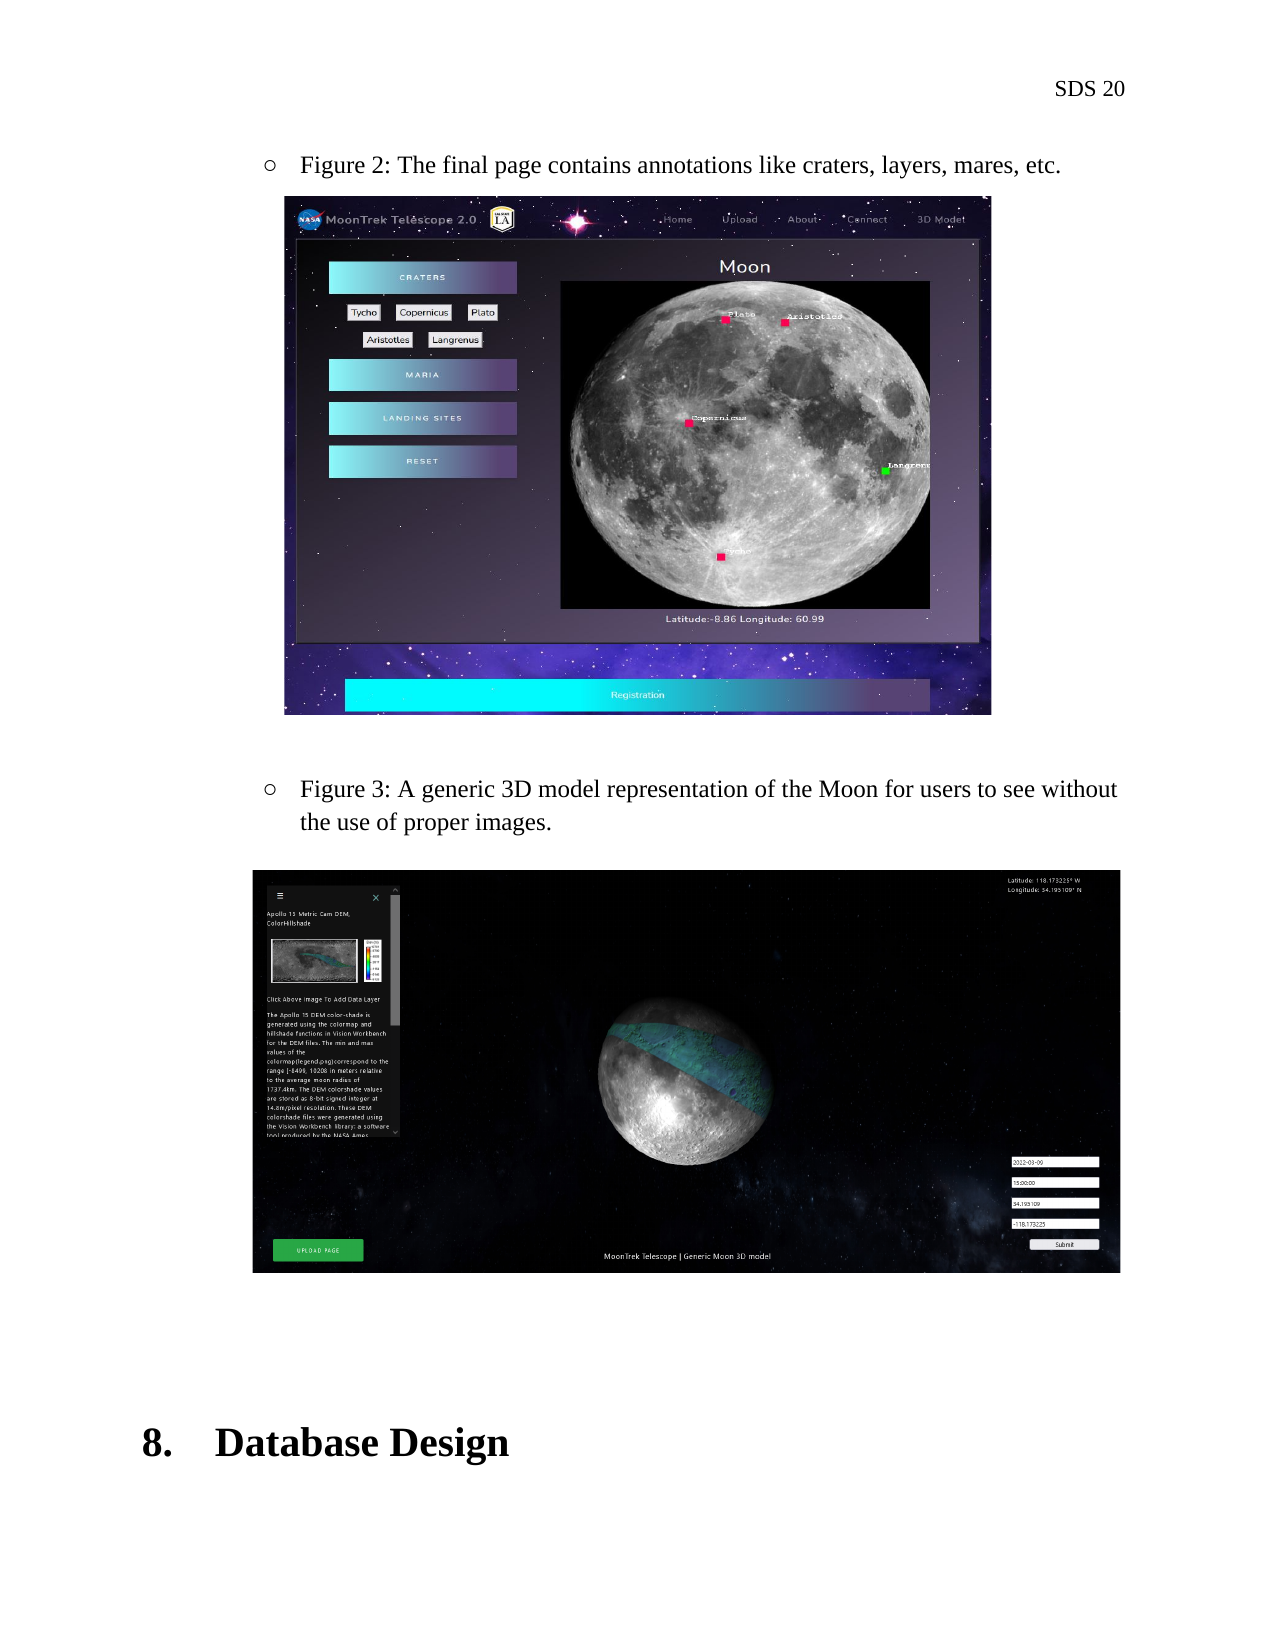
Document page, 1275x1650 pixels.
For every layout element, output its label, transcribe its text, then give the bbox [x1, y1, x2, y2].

picture [252, 870, 1121, 1273]
subtitle Database Design [173, 1417, 1125, 1465]
list Figure 3: A generic 3D model representation of the Moon for users to see without the use of proper images. [262, 774, 1125, 866]
list Figure 2: The final page contains annotations like craters, layers, mares, etc. [262, 150, 1125, 179]
picture [284, 196, 992, 715]
